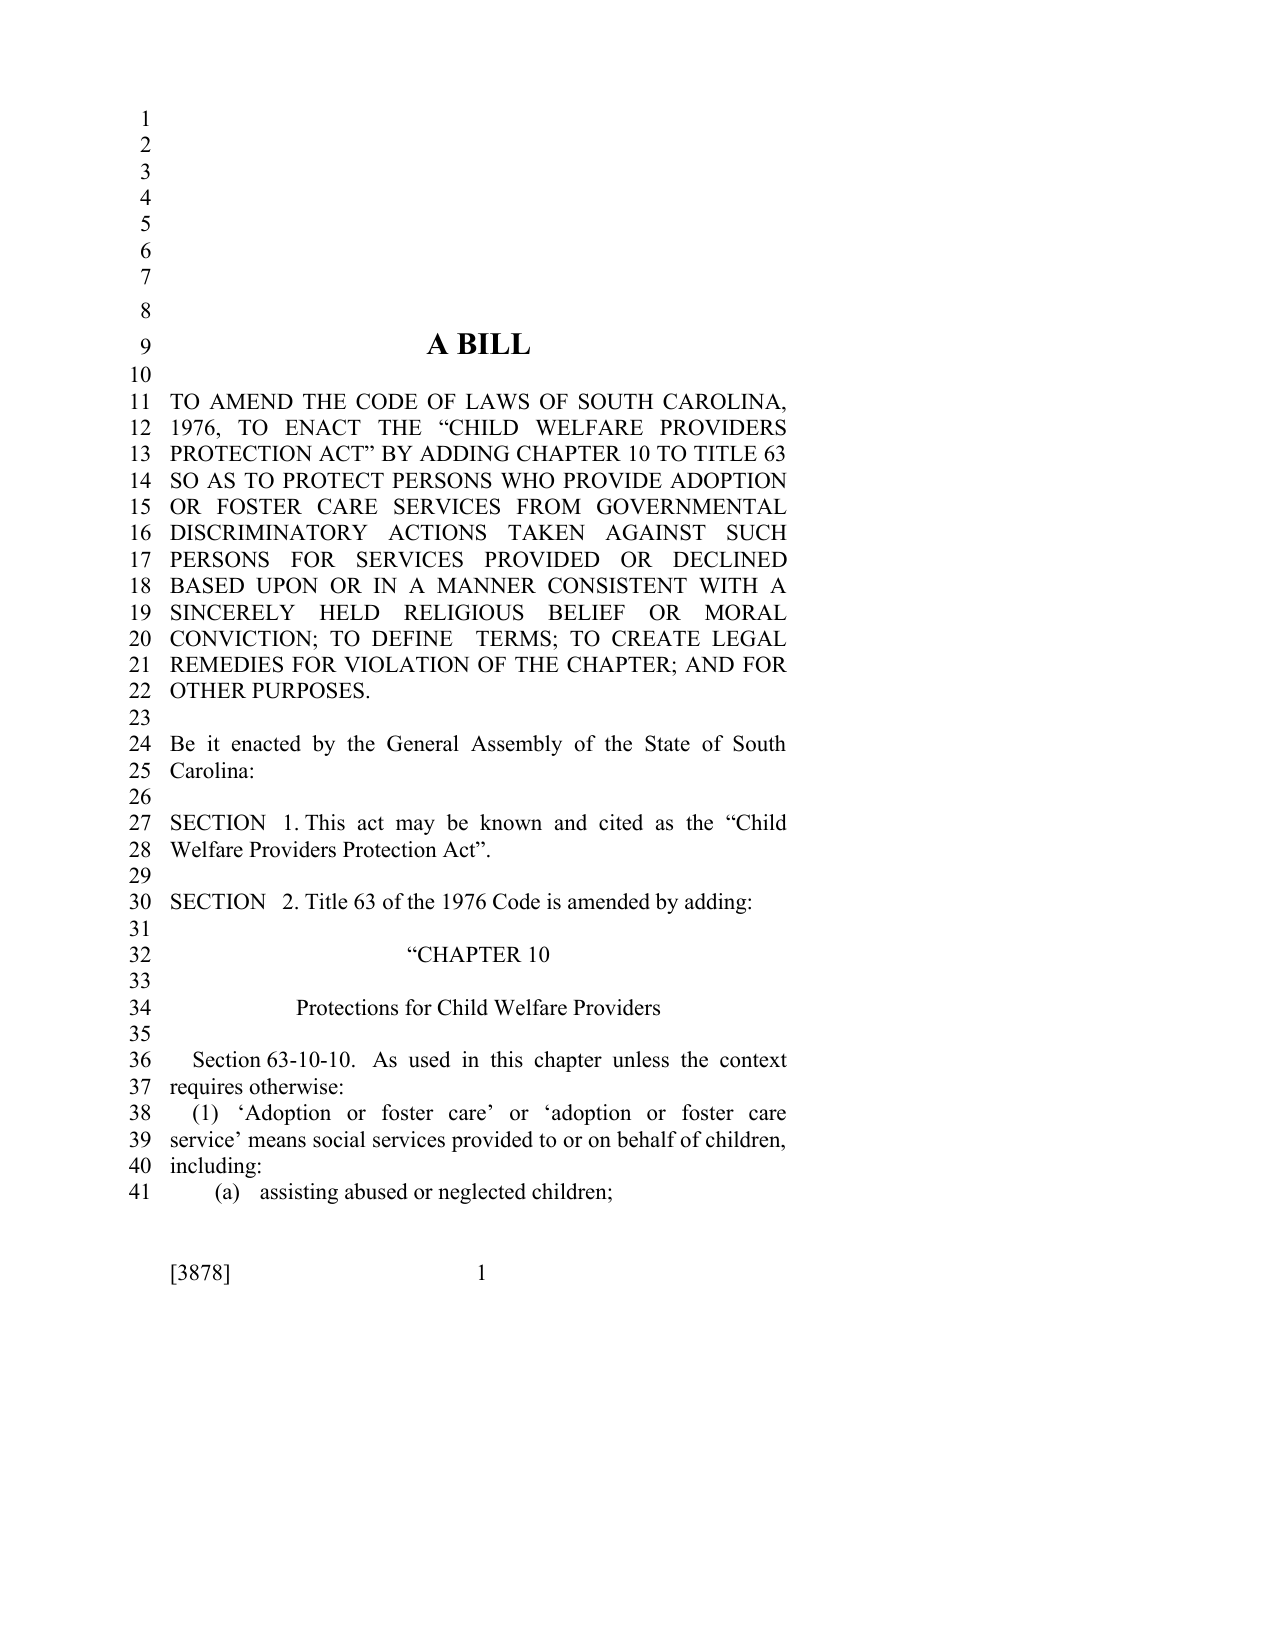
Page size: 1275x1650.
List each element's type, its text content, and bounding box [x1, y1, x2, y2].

text A BILL [169, 325, 787, 361]
text SECTION 2. Title 63 of the 1976 Code is amended by adding: [169, 888, 787, 915]
text (a) assisting abused or neglected children; [169, 1178, 787, 1205]
text “CHAPTER 10 [169, 941, 787, 967]
text SECTION 1. This act may be known and cited as the “Child Welfare Providers Protection Act”. [169, 809, 787, 862]
text (1) ‘Adoption or foster care’ or ‘adoption or foster care service’ means social services provided to or on behalf of children, including: [169, 1099, 787, 1178]
text Section 63-10-10. As used in this chapter unless the context requires otherwise: [169, 1047, 787, 1099]
text Be it enacted by the General Assembly of the State of South Carolina: [169, 730, 787, 783]
text Protections for Child Welfare Providers [169, 994, 787, 1020]
text TO AMEND THE CODE OF LAWS OF SOUTH CAROLINA, 1976, TO ENACT THE “CHILD WELFARE PROVIDERS PROTECTION ACT” BY ADDING CHAPTER 10 TO TITLE 63 SO AS TO PROTECT PERSONS WHO PROVIDE ADOPTION OR FOSTER CARE SERVICES FROM GOVERNMENTAL DISCRIMINATORY ACTIONS TAKEN AGAINST SUCH PERSONS FOR SERVICES PROVIDED OR DECLINED BASED UPON OR IN A MANNER CONSISTENT WITH A SINCERELY HELD RELIGIOUS BELIEF OR MORAL CONVICTION; TO DEFINE TERMS; TO CREATE LEGAL REMEDIES FOR VIOLATION OF THE CHAPTER; AND FOR OTHER PURPOSES. [169, 388, 787, 704]
